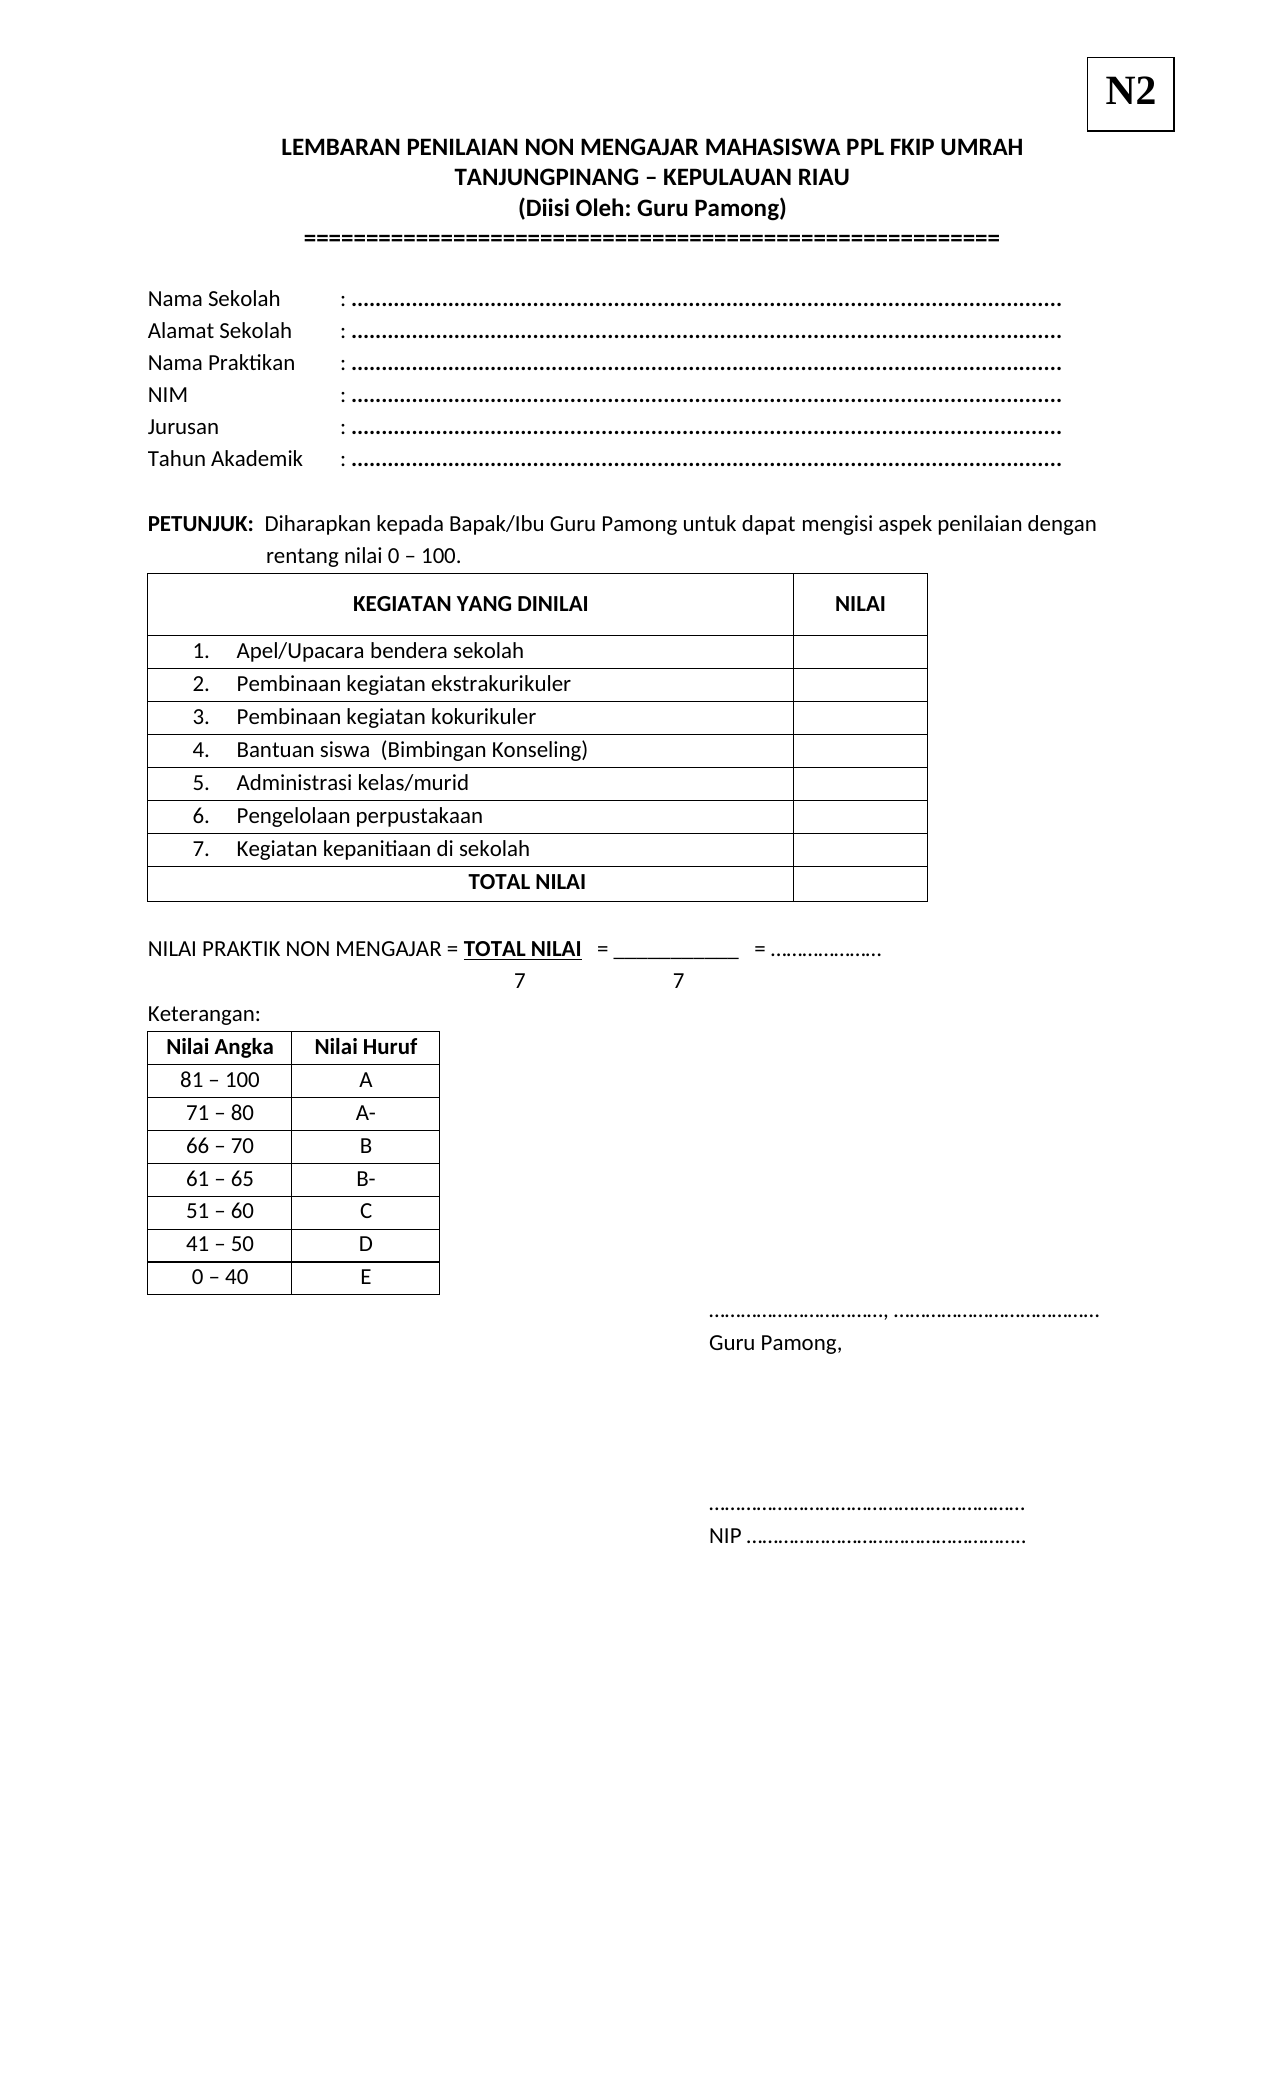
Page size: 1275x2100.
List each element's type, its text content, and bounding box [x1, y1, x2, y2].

text (Diisi Oleh: Guru Pamong) [148, 192, 1157, 223]
table_cell 66 – 70 [148, 1131, 291, 1163]
table_cell Bantuan siswa (Bimbingan Konseling) [148, 735, 793, 767]
table_cell [794, 768, 927, 800]
table_header KEGIATAN YANG DINILAI [148, 574, 793, 635]
text NIM : [148, 380, 1157, 408]
table_header Nilai Huruf [292, 1032, 439, 1064]
text Nama Sekolah : [148, 284, 1157, 312]
text Nama Praktikan : [148, 348, 1157, 376]
table_cell B [292, 1131, 439, 1163]
text PETUNJUK: Diharapkan kepada Bapak/Ibu Guru Pamong untuk dapat mengisi aspek penilaian dengan rentang nilai 0 – 100. [148, 509, 1157, 569]
table_header Nilai Angka [148, 1032, 291, 1064]
table_cell Kegiatan kepanitiaan di sekolah [148, 834, 793, 866]
table_cell 81 – 100 [148, 1065, 291, 1097]
table_cell 61 – 65 [148, 1164, 291, 1196]
table_cell D [292, 1230, 439, 1261]
table_cell Pengelolaan perpustakaan [148, 801, 793, 833]
text …………………………………………………… [709, 1488, 1157, 1517]
text Guru Pamong, [709, 1328, 1157, 1356]
table_cell [794, 702, 927, 734]
table_cell 41 – 50 [148, 1230, 291, 1261]
table_cell Administrasi kelas/murid [148, 768, 793, 800]
table_cell [794, 801, 927, 833]
table_cell [794, 636, 927, 668]
table_cell C [292, 1197, 439, 1228]
table_header NILAI [794, 574, 927, 635]
table_cell A [292, 1065, 439, 1097]
text NIP …………………………………………….. [709, 1521, 1157, 1549]
table_cell TOTAL NILAI [148, 867, 793, 901]
table_cell 51 – 60 [148, 1197, 291, 1228]
text Jurusan : [148, 412, 1157, 440]
table_cell E [292, 1263, 439, 1294]
table_cell [794, 669, 927, 701]
text 7 7 [148, 967, 1157, 995]
table_cell Pembinaan kegiatan kokurikuler [148, 702, 793, 734]
text NILAI PRAKTIK NON MENGAJAR = TOTAL NILAI = ___________ = ………………… [148, 934, 1157, 962]
text Keterangan: [148, 999, 1157, 1027]
table_cell A- [292, 1098, 439, 1130]
text ……………………………, ………………………………… [709, 1295, 1157, 1323]
text TANJUNGPINANG – KEPULAUAN RIAU [148, 162, 1157, 192]
table_cell 0 – 40 [148, 1263, 291, 1294]
table_cell 71 – 80 [148, 1098, 291, 1130]
text ======================================================== [148, 223, 1157, 253]
text LEMBARAN PENILAIAN NON MENGAJAR MAHASISWA PPL FKIP UMRAH [148, 131, 1157, 162]
table_cell Apel/Upacara bendera sekolah [148, 636, 793, 668]
table_cell [794, 735, 927, 767]
table_cell [794, 834, 927, 866]
table_cell Pembinaan kegiatan ekstrakurikuler [148, 669, 793, 701]
text Alamat Sekolah : [148, 316, 1157, 344]
table_cell [794, 867, 927, 901]
text Tahun Akademik : [148, 444, 1157, 473]
table_cell B- [292, 1164, 439, 1196]
